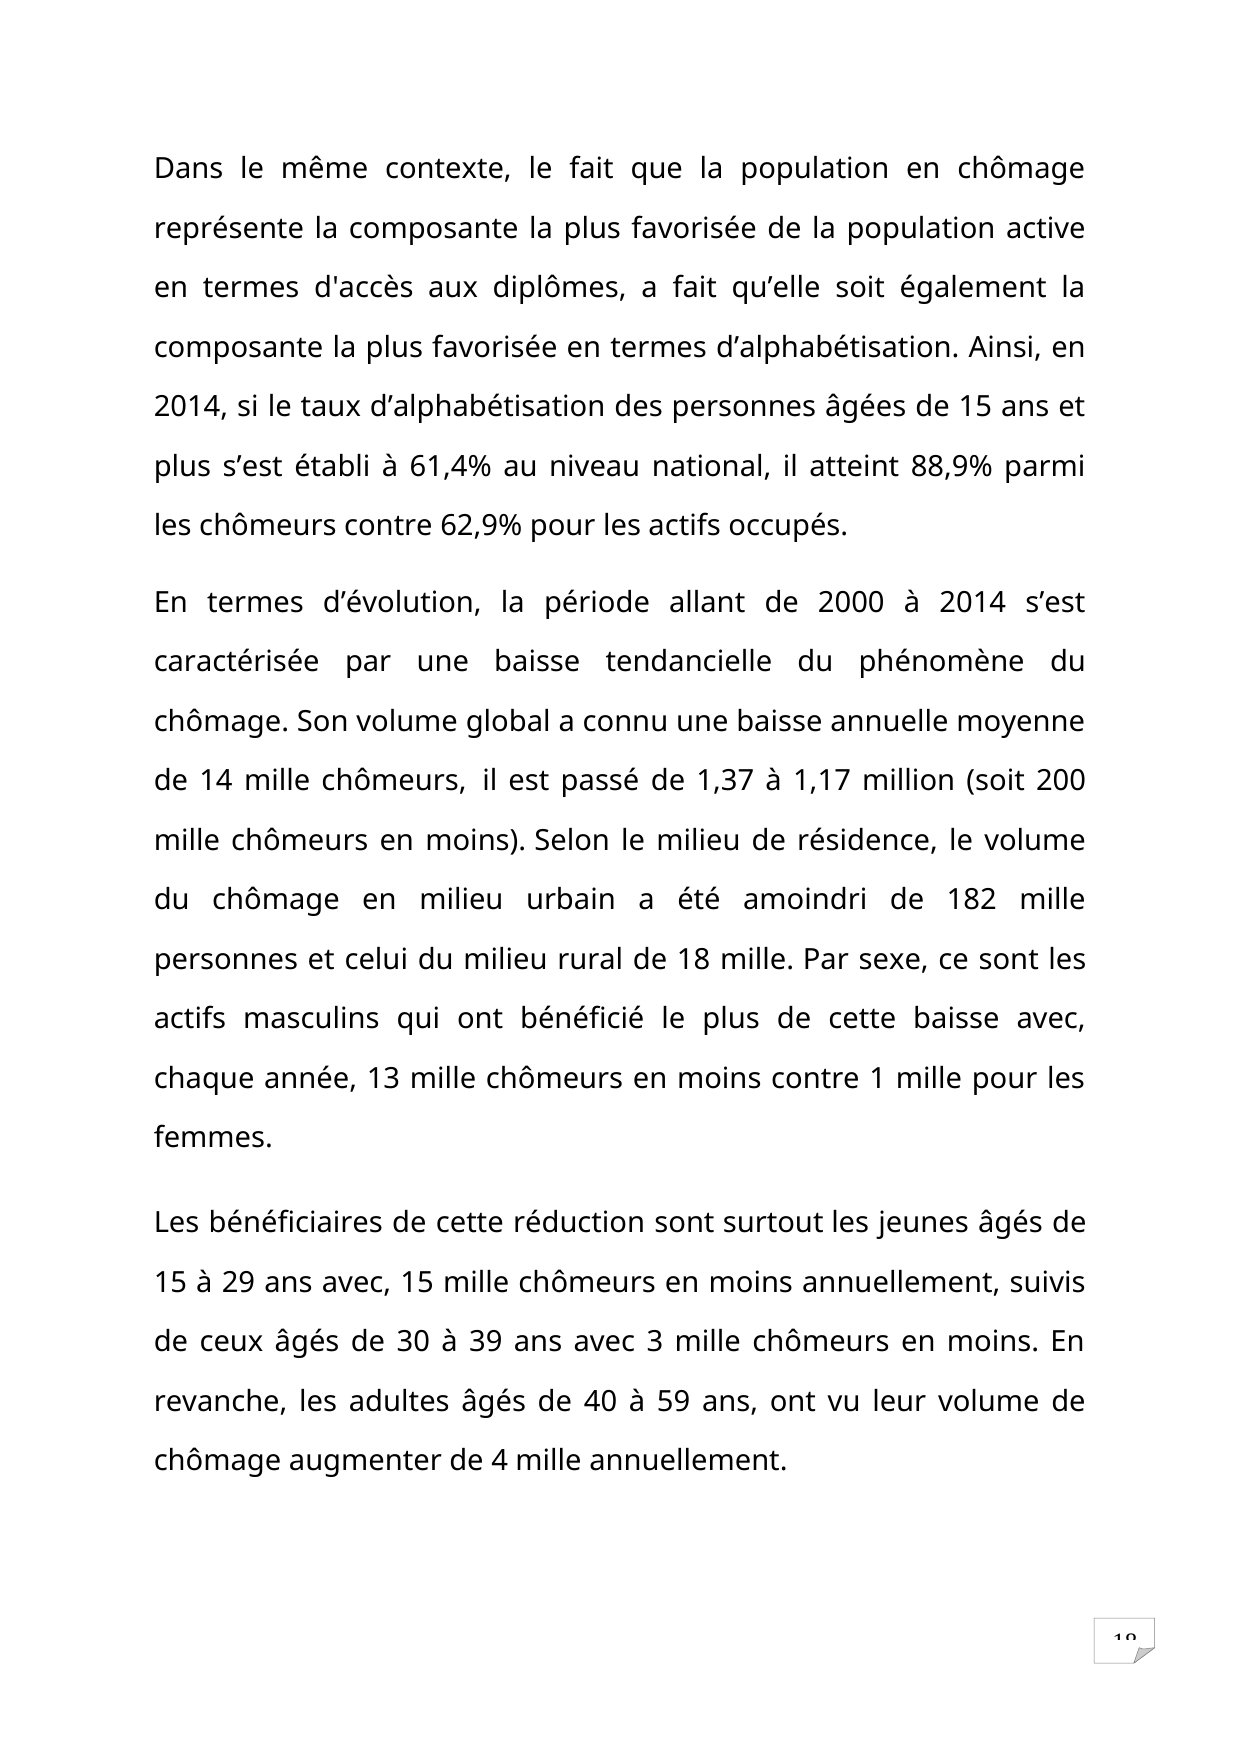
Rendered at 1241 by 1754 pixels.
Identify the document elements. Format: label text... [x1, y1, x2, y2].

text En termes d’évolution, la période allant de 2000 à 2014 s’est caractérisée par une baisse tendancielle du phénomène du chômage. Son volume global a connu une baisse annuelle moyenne de 14 mille chômeurs, il est passé de 1,37 à 1,17 million (soit 200 mille chômeurs en moins). Selon le milieu de résidence, le volume du chômage en milieu urbain a été amoindri de 182 mille personnes et celui du milieu rural de 18 mille. Par sexe, ce sont les actifs masculins qui ont bénéficié le plus de cette baisse avec, chaque année, 13 mille chômeurs en moins contre 1 mille pour les femmes. [153, 581, 1087, 1156]
text Dans le même contexte, le fait que la population en chômage représente la composante la plus favorisée de la population active en termes d'accès aux diplômes, a fait qu’elle soit également la composante la plus favorisée en termes d’alphabétisation. Ainsi, en 2014, si le taux d’alphabétisation des personnes âgées de 15 ans et plus s’est établi à 61,4% au niveau national, il atteint 88,9% parmi les chômeurs contre 62,9% pour les actifs occupés. [153, 148, 1087, 544]
text Les bénéficiaires de cette réduction sont surtout les jeunes âgés de 15 à 29 ans avec, 15 mille chômeurs en moins annuellement, suivis de ceux âgés de 30 à 39 ans avec 3 mille chômeurs en moins. En revanche, les adultes âgés de 40 à 59 ans, ont vu leur volume de chômage augmenter de 4 mille annuellement. [153, 1201, 1087, 1479]
